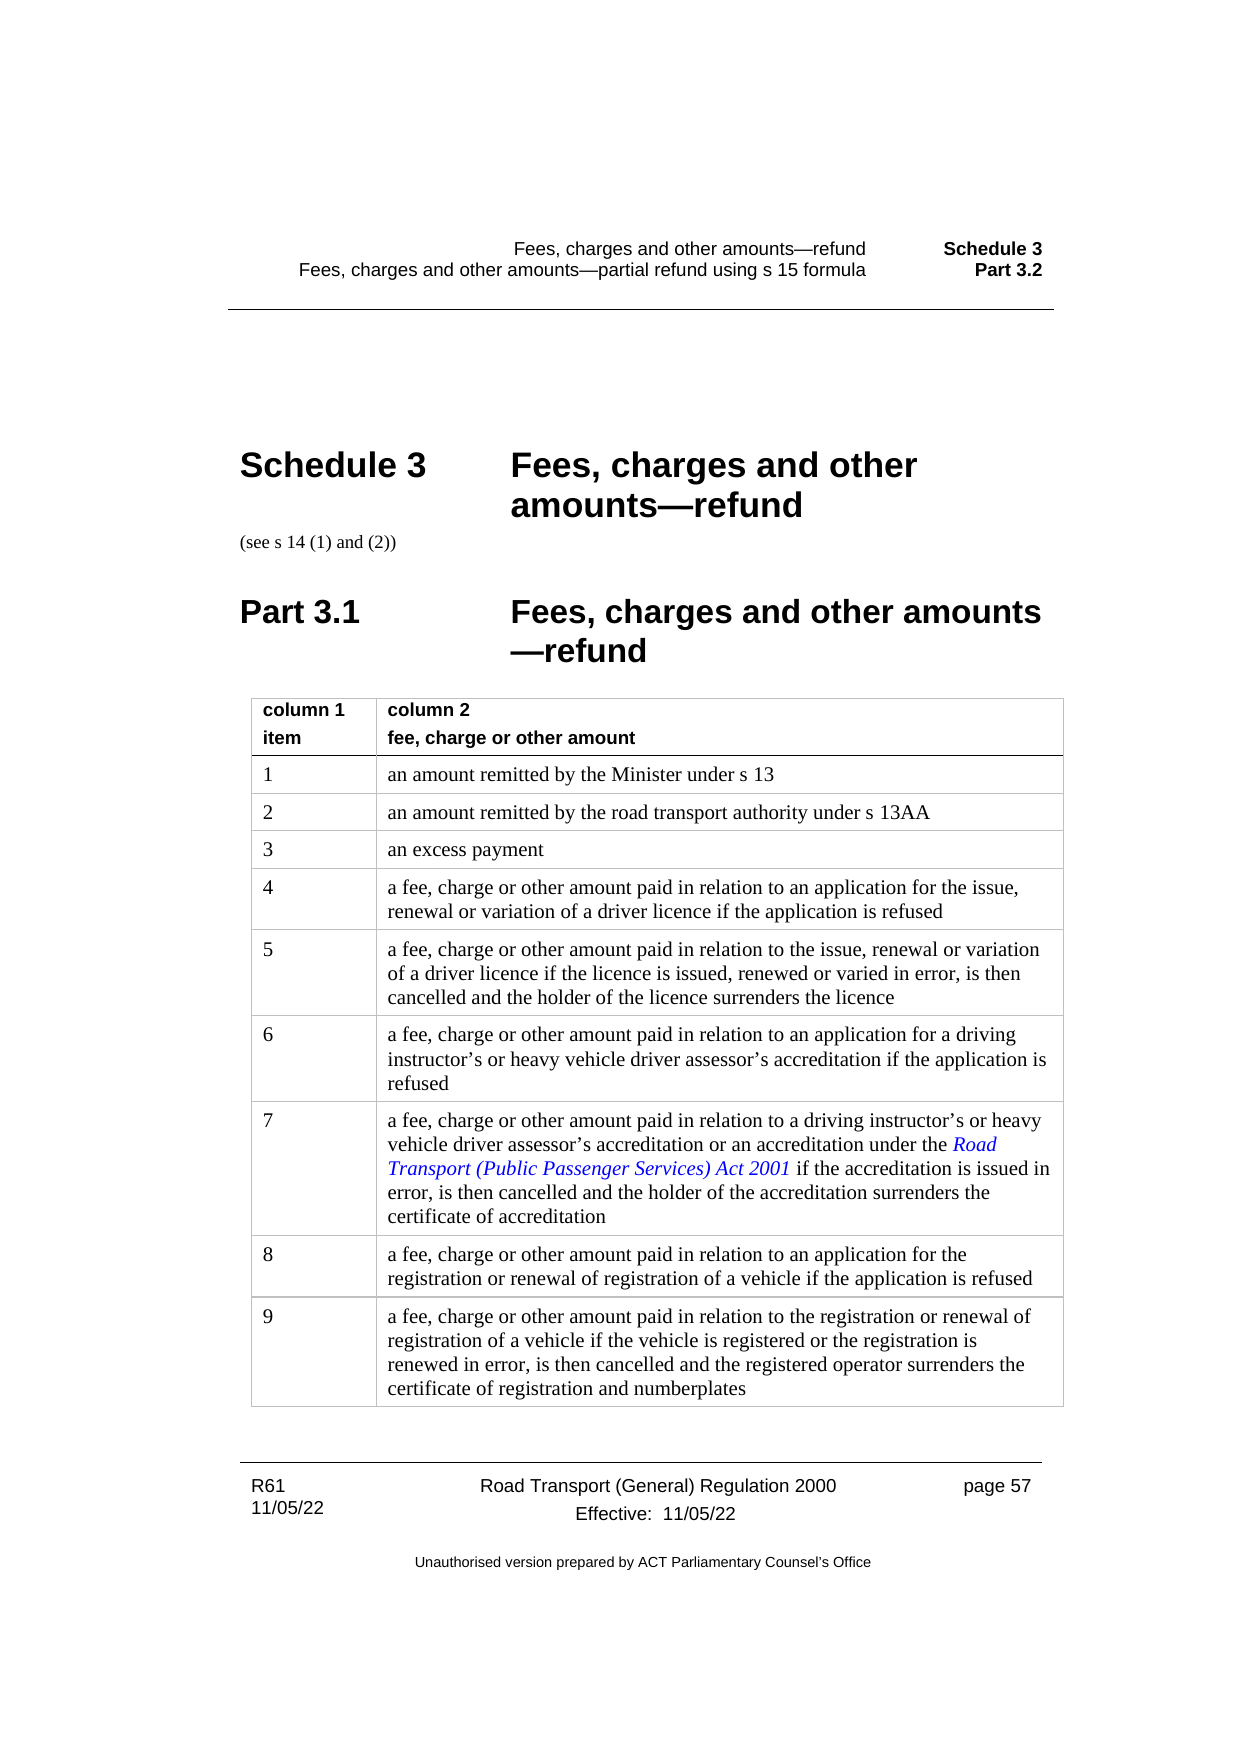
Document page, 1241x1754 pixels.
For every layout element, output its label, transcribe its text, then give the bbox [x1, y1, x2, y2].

table_cell a fee, charge or other amount paid in relation to an application for the registration or renewal of registration of a vehicle if the application is refused [377, 1236, 1063, 1296]
table_cell 6 [252, 1016, 376, 1101]
table_cell a fee, charge or other amount paid in relation to the issue, renewal or variation of a driver licence if the licence is issued, renewed or varied in error, is then cancelled and the holder of the licence surrenders the licence [377, 930, 1063, 1015]
table_cell 8 [252, 1236, 376, 1296]
table_cell an excess payment [377, 831, 1063, 868]
table_cell a fee, charge or other amount paid in relation to an application for the issue, renewal or variation of a driver licence if the application is refused [377, 869, 1063, 929]
text (see s 14 (1) and (2)) [239, 531, 1042, 553]
table_cell 2 [252, 794, 376, 830]
table_cell 7 [252, 1102, 376, 1235]
table_cell a fee, charge or other amount paid in relation to a driving instructor’s or heavy vehicle driver assessor’s accreditation or an accreditation under the Road Transport (Public Passenger Services) Act 2001 if the accreditation is issued in error, is then cancelled and the holder of the accreditation surrenders the certificate of accreditation [377, 1102, 1063, 1235]
table_cell 4 [252, 869, 376, 929]
text Part 3.1 Fees, charges and other amounts—refund [239, 593, 1042, 669]
table_header column 1 item [252, 699, 376, 755]
table_cell an amount remitted by the Minister under s 13 [377, 756, 1063, 792]
table_cell a fee, charge or other amount paid in relation to an application for a driving instructor’s or heavy vehicle driver assessor’s accreditation if the application is refused [377, 1016, 1063, 1101]
table_header column 2 fee, charge or other amount [377, 699, 1063, 755]
table_cell 5 [252, 930, 376, 1015]
table_cell 9 [252, 1298, 376, 1406]
subtitle Schedule 3 Fees, charges and other amounts—refund [239, 444, 1042, 525]
table_cell 1 [252, 756, 376, 792]
table_cell a fee, charge or other amount paid in relation to the registration or renewal of registration of a vehicle if the vehicle is registered or the registration is renewed in error, is then cancelled and the registered operator surrenders the certificate of registration and numberplates [377, 1298, 1063, 1406]
table_cell 3 [252, 831, 376, 868]
table_cell an amount remitted by the road transport authority under s 13AA [377, 794, 1063, 830]
